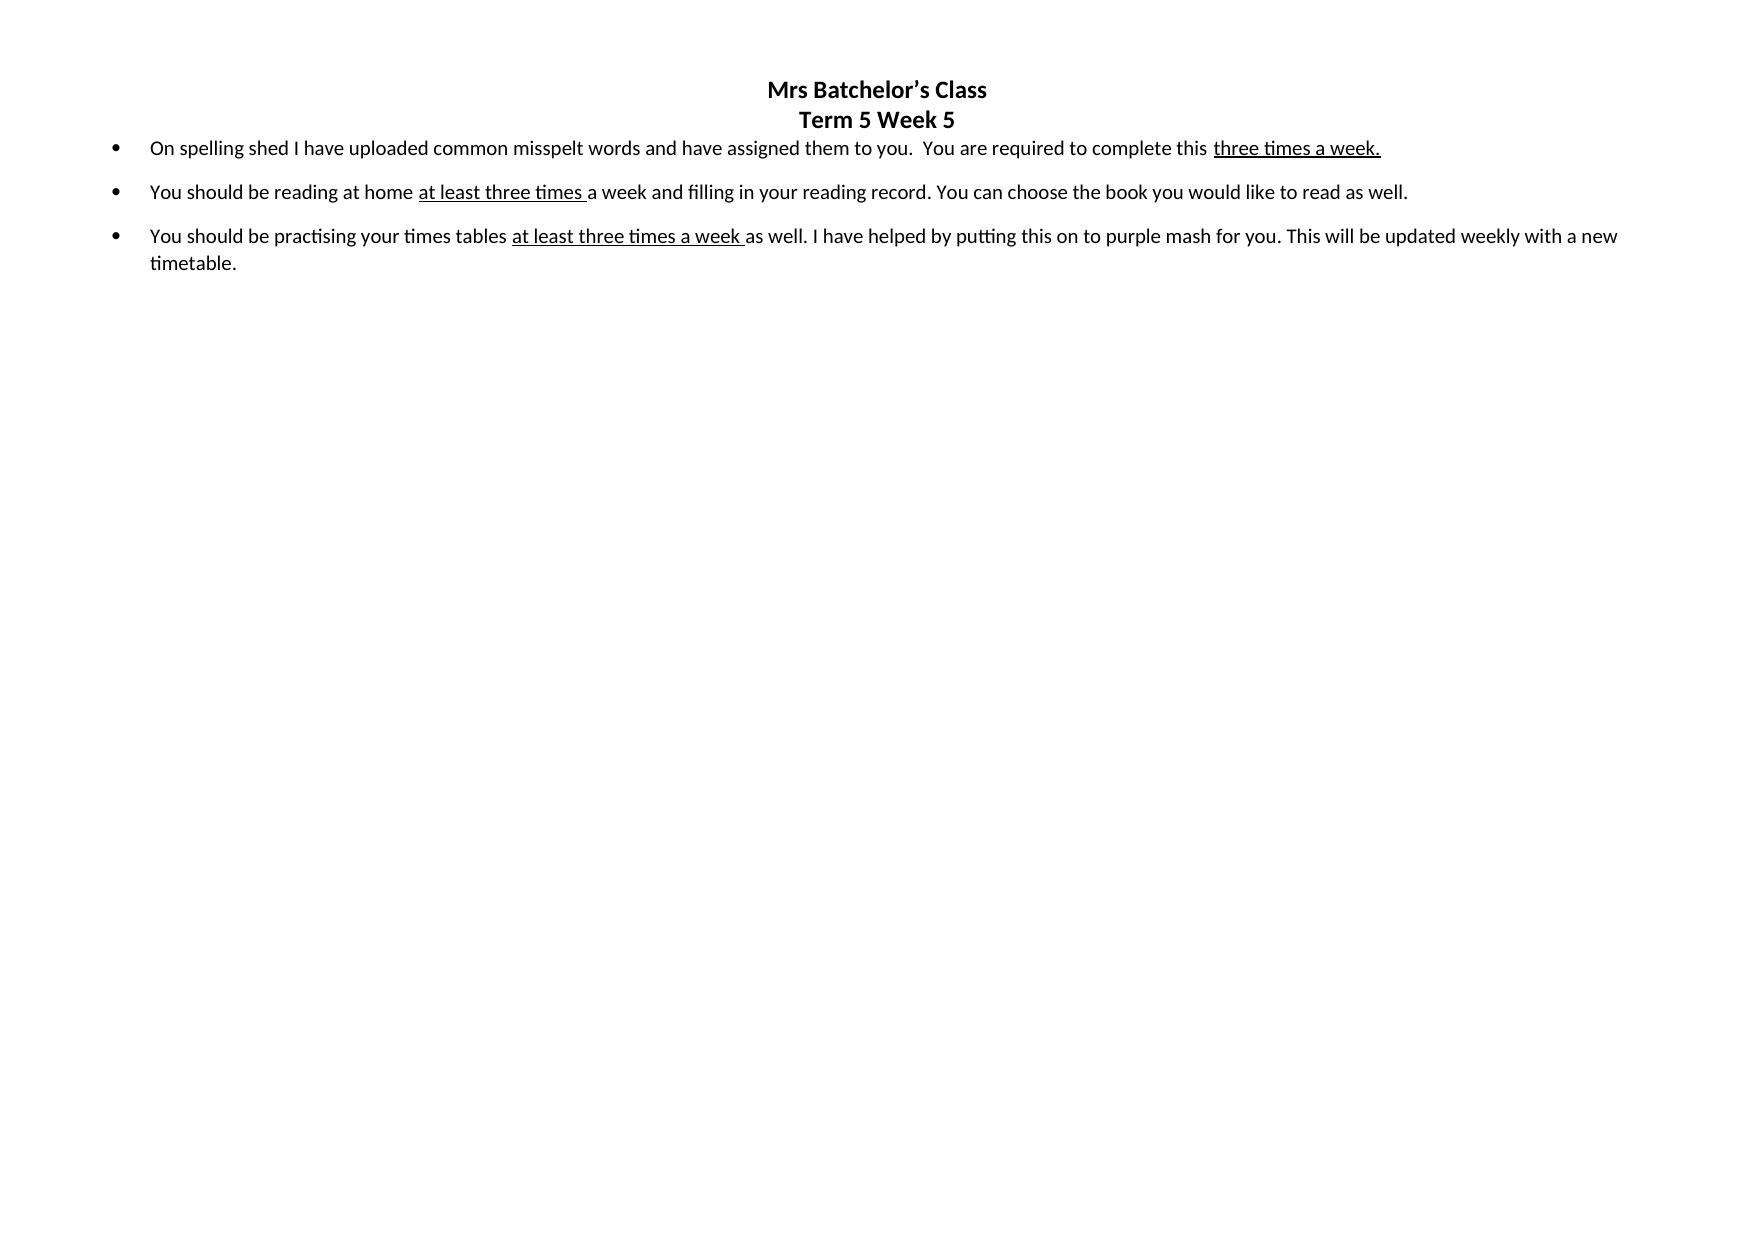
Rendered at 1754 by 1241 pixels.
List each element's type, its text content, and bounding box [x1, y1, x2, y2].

list You should be reading at home at least three times a week and filling in your reading record. You can choose the book you would like to read as well. [112, 179, 1679, 204]
list You should be practising your times tables at least three times a week as well. I have helped by putting this on to purple mash for you. This will be updated weekly with a new timetable. [112, 223, 1679, 276]
list On spelling shed I have uploaded common misspelt words and have assigned them to you. You are required to complete this three times a week. [112, 135, 1679, 160]
